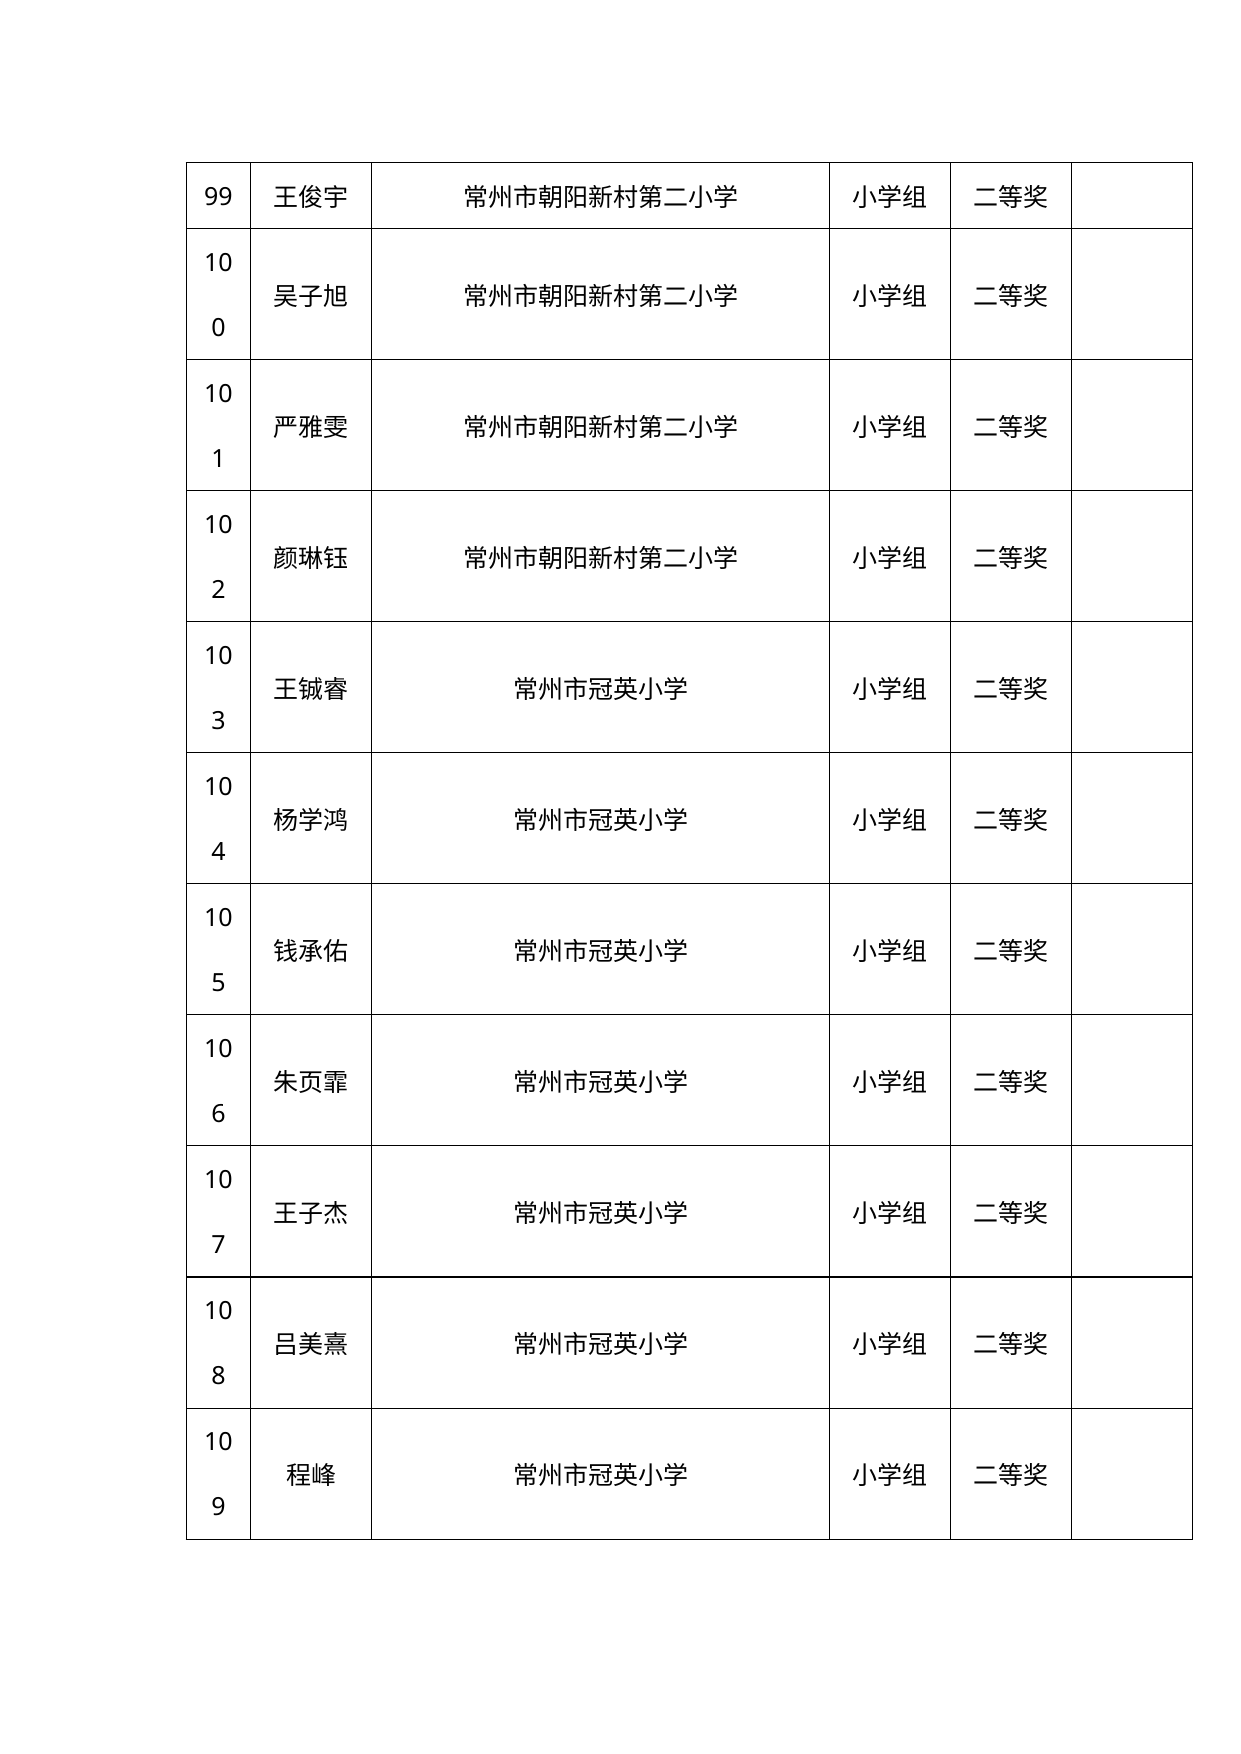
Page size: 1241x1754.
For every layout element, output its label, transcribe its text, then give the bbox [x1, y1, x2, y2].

table_cell 106 [187, 1015, 250, 1145]
table_cell 钱承佑 [251, 884, 371, 1014]
table_cell 104 [187, 753, 250, 883]
table_cell 二等奖 [951, 1015, 1071, 1145]
table_cell [1072, 1015, 1192, 1145]
table_cell 常州市朝阳新村第二小学 [372, 491, 829, 621]
table_cell 吴子旭 [251, 229, 371, 359]
table_cell 常州市冠英小学 [372, 1146, 829, 1276]
table_cell [1072, 360, 1192, 490]
table_cell 小学组 [830, 360, 950, 490]
table_cell 二等奖 [951, 1409, 1071, 1538]
table_cell 小学组 [830, 622, 950, 752]
table_cell 小学组 [830, 1015, 950, 1145]
table_cell 常州市朝阳新村第二小学 [372, 163, 829, 228]
table_cell 小学组 [830, 884, 950, 1014]
table_cell 103 [187, 622, 250, 752]
table_cell 常州市朝阳新村第二小学 [372, 360, 829, 490]
table_cell 小学组 [830, 491, 950, 621]
table_cell 二等奖 [951, 1146, 1071, 1276]
table_cell 101 [187, 360, 250, 490]
table_cell [1072, 1409, 1192, 1538]
table_cell 二等奖 [951, 622, 1071, 752]
table_cell 常州市冠英小学 [372, 884, 829, 1014]
table_cell [1072, 1278, 1192, 1407]
table_cell [1072, 622, 1192, 752]
table_cell [1072, 884, 1192, 1014]
table_cell 107 [187, 1146, 250, 1276]
table_cell 105 [187, 884, 250, 1014]
table_cell [1072, 163, 1192, 228]
table_cell 颜琳钰 [251, 491, 371, 621]
table_cell 小学组 [830, 753, 950, 883]
table_cell 100 [187, 229, 250, 359]
table_cell 程峰 [251, 1409, 371, 1538]
table_cell 常州市朝阳新村第二小学 [372, 229, 829, 359]
table_cell 二等奖 [951, 1278, 1071, 1407]
table_cell 常州市冠英小学 [372, 1015, 829, 1145]
table_cell [1072, 753, 1192, 883]
table_cell 102 [187, 491, 250, 621]
table_cell [1072, 229, 1192, 359]
table_cell 小学组 [830, 1409, 950, 1538]
table_cell 99 [187, 163, 250, 228]
table_cell 小学组 [830, 1146, 950, 1276]
table_cell 二等奖 [951, 753, 1071, 883]
table_cell 109 [187, 1409, 250, 1538]
table_cell [1072, 491, 1192, 621]
table_cell 常州市冠英小学 [372, 1278, 829, 1407]
table_cell 108 [187, 1278, 250, 1407]
table_cell 王子杰 [251, 1146, 371, 1276]
table_cell 小学组 [830, 163, 950, 228]
table_cell 朱页霏 [251, 1015, 371, 1145]
table_cell 王俊宇 [251, 163, 371, 228]
table_cell 常州市冠英小学 [372, 753, 829, 883]
table_cell 二等奖 [951, 491, 1071, 621]
table_cell 小学组 [830, 229, 950, 359]
table_cell 王铖睿 [251, 622, 371, 752]
table_cell 二等奖 [951, 360, 1071, 490]
table_cell [1072, 1146, 1192, 1276]
table_cell 小学组 [830, 1278, 950, 1407]
table_cell 二等奖 [951, 229, 1071, 359]
table_cell 严雅雯 [251, 360, 371, 490]
table_cell 杨学鸿 [251, 753, 371, 883]
table_cell 二等奖 [951, 884, 1071, 1014]
table_cell 常州市冠英小学 [372, 1409, 829, 1538]
table_cell 吕美熹 [251, 1278, 371, 1407]
table_cell 二等奖 [951, 163, 1071, 228]
table_cell 常州市冠英小学 [372, 622, 829, 752]
